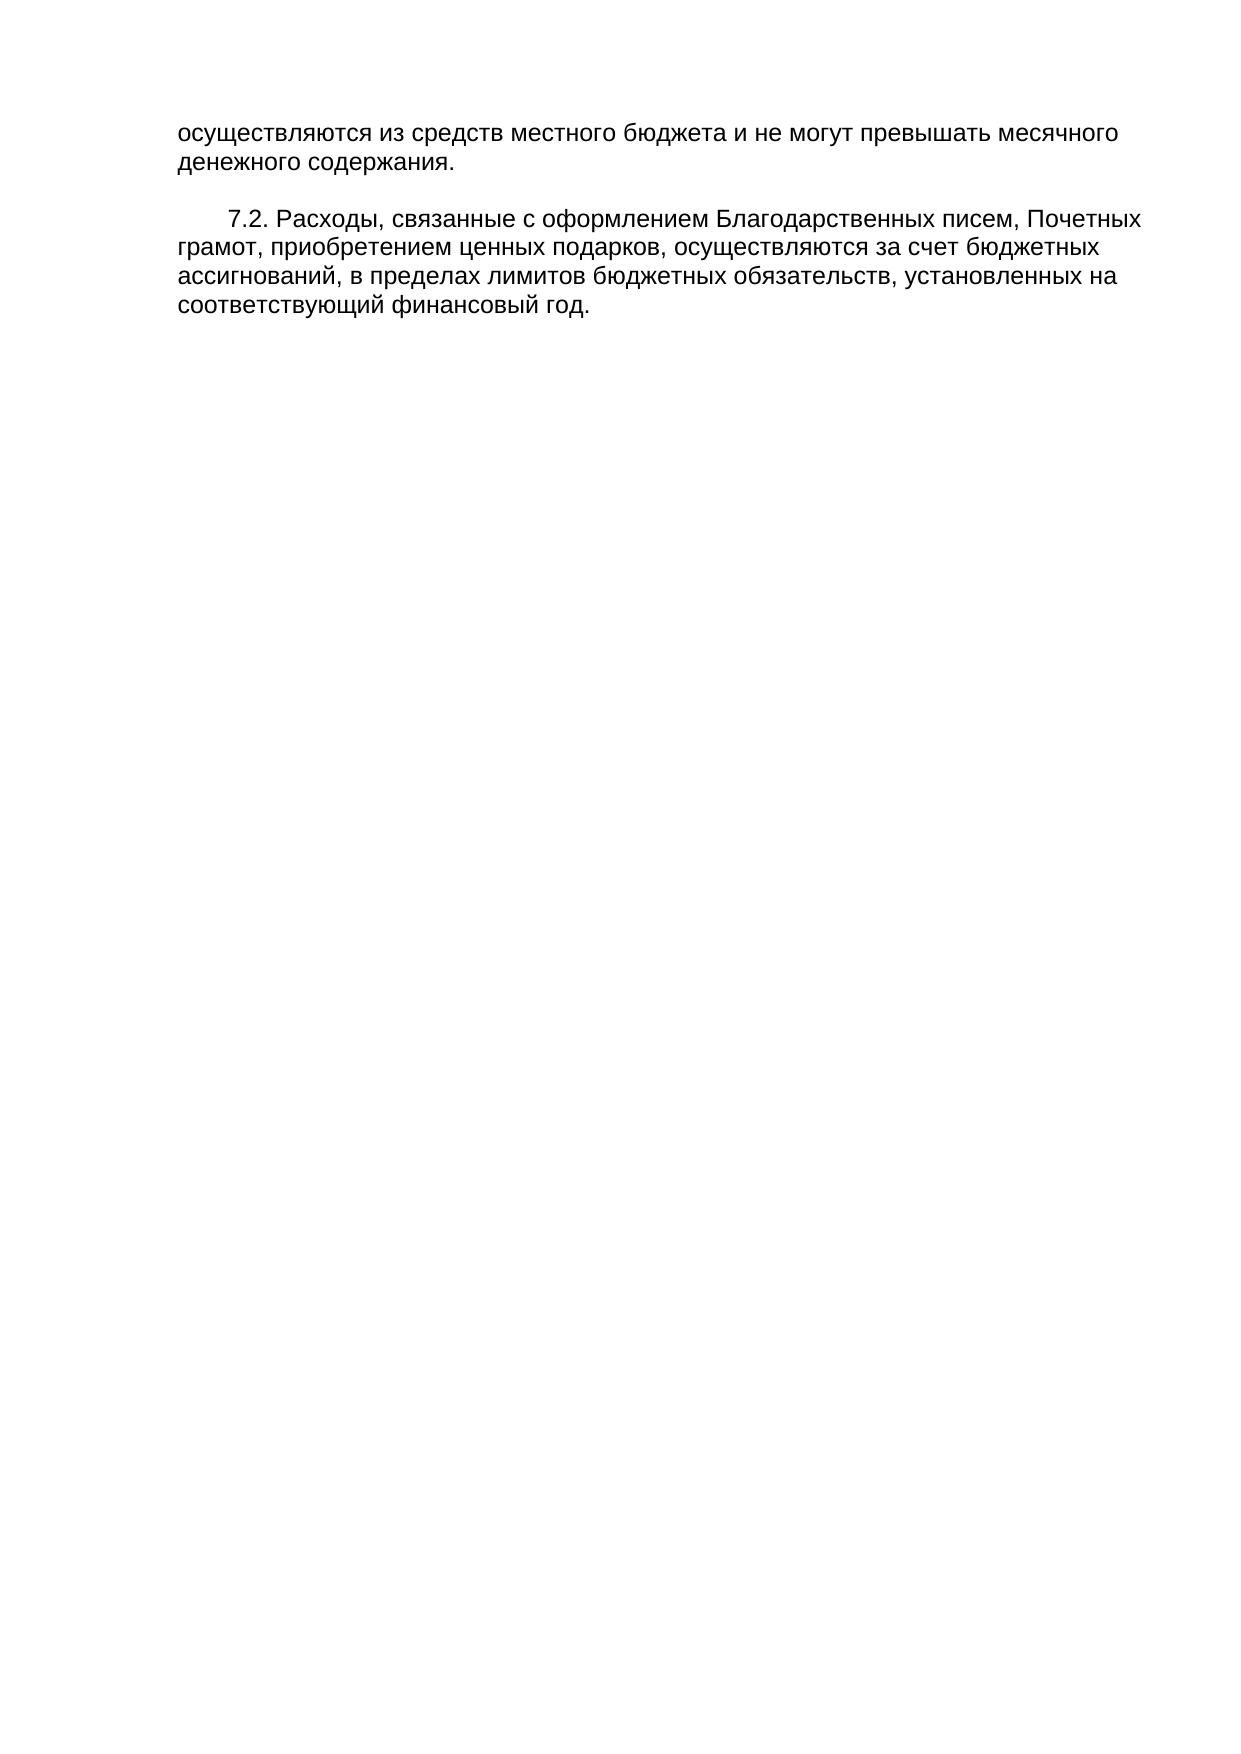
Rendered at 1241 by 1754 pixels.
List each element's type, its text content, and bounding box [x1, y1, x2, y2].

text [177, 118, 1152, 204]
text 7.2. Расходы, связанные с оформлением Благодарственных писем, Почетных грамот, приобретением ценных подарков, осуществляются за счет бюджетных ассигнований, в пределах лимитов бюджетных обязательств, установленных на соответствующий финансовый год. [177, 204, 1152, 319]
